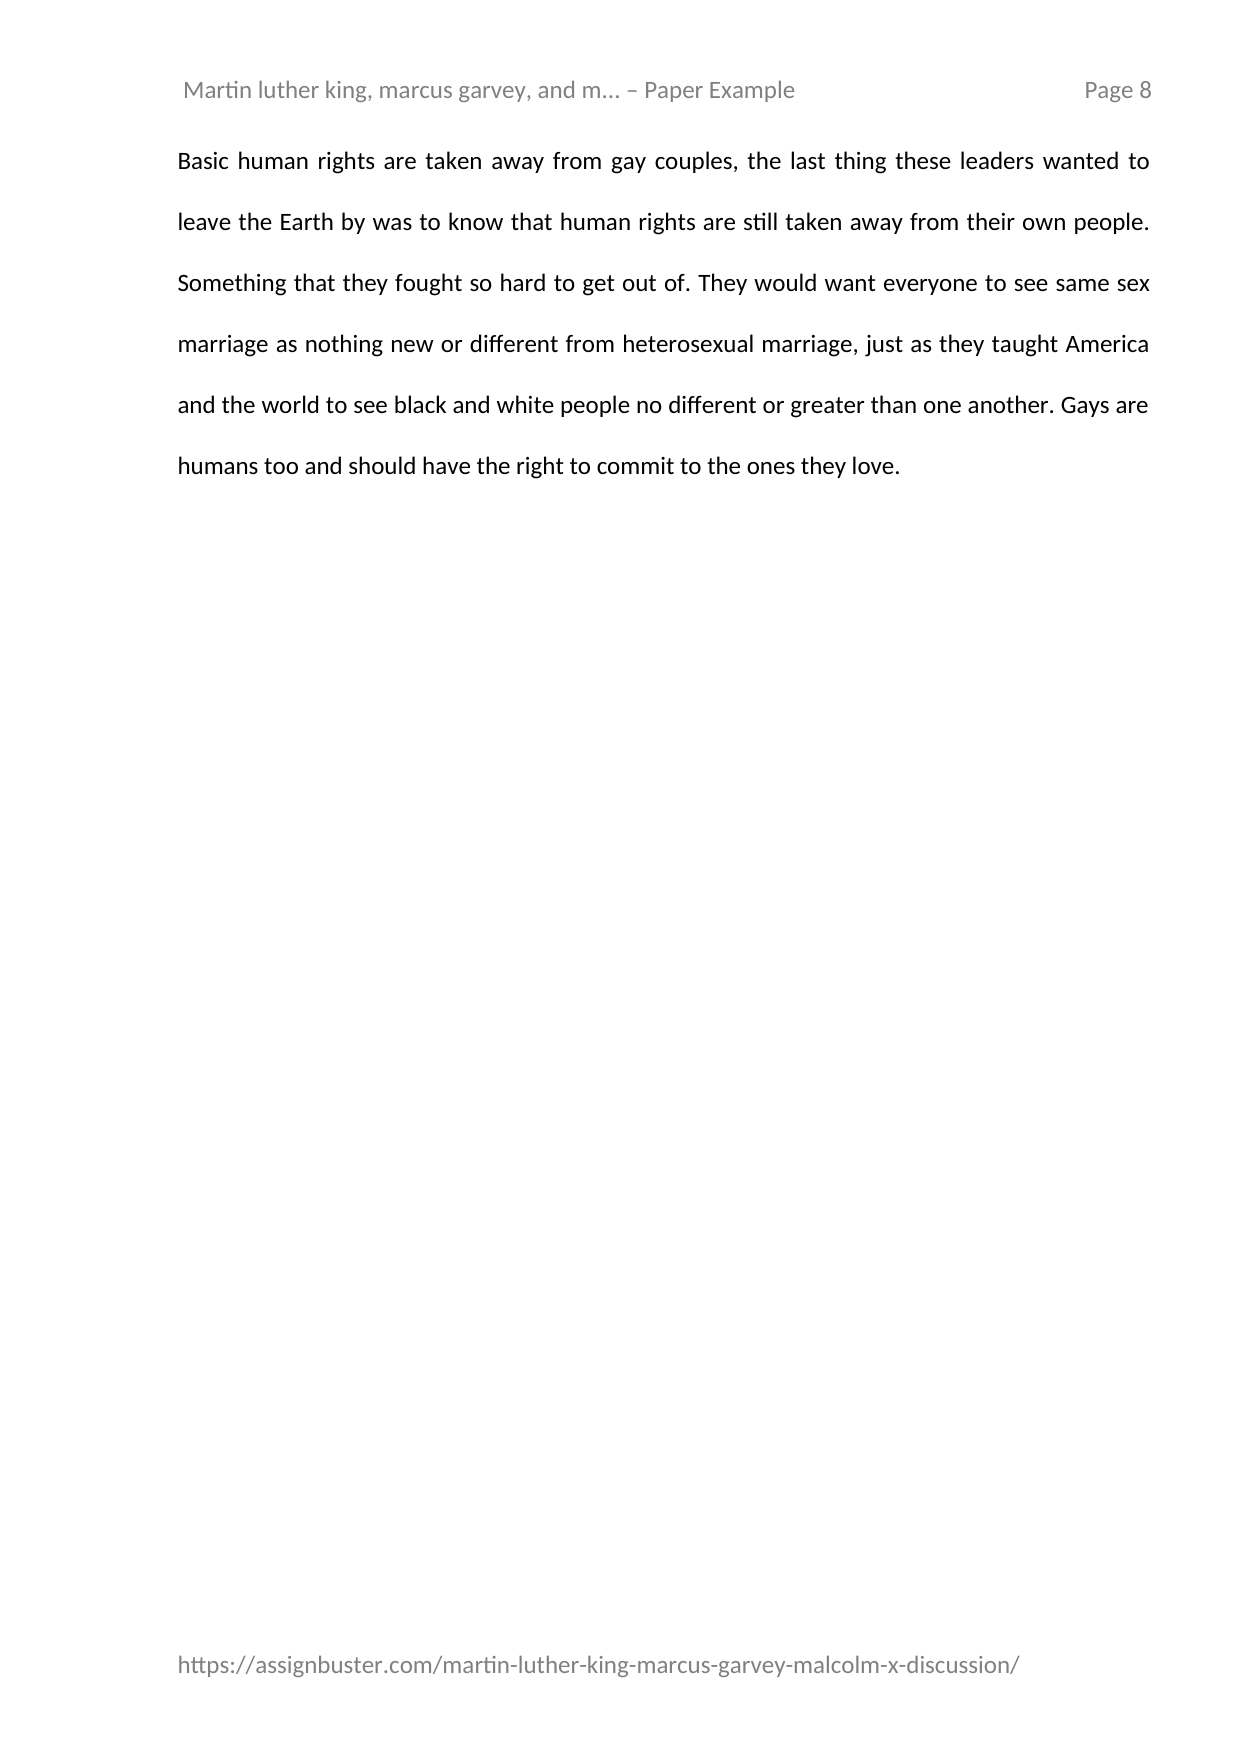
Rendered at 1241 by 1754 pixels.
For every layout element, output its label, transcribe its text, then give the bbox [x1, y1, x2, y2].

text Basic human rights are taken away from gay couples, the last thing these leaders wanted to leave the Earth by was to know that human rights are still taken away from their own people. Something that they fought so hard to get out of. They would want everyone to see same sex marriage as nothing new or different from heterosexual marriage, just as they taught America and the world to see black and white people no different or greater than one another. Gays are humans too and should have the right to commit to the ones they love. [177, 145, 1152, 481]
